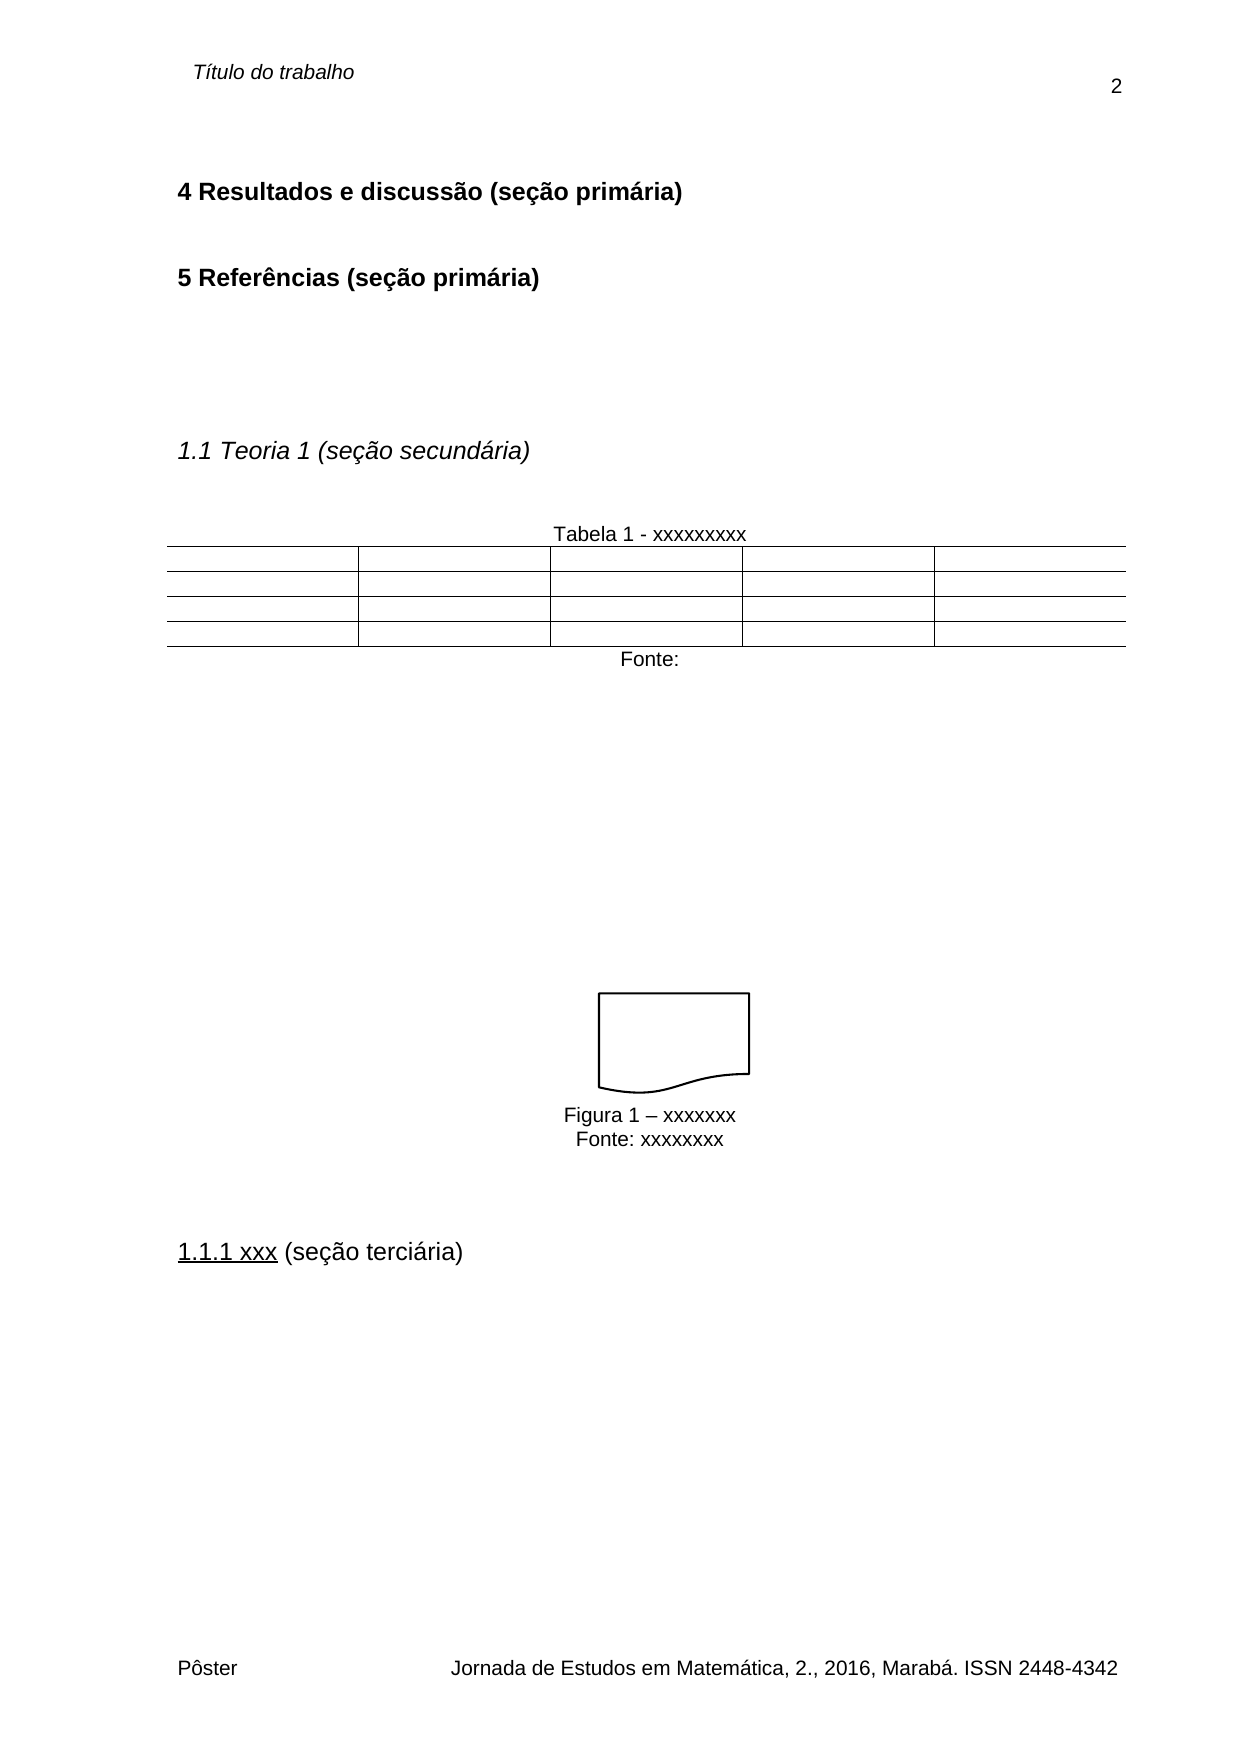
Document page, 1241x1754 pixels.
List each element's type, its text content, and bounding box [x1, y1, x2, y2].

table_cell [551, 597, 742, 621]
list Teoria 1 (seção secundária) [177, 436, 1122, 465]
text Figura 1 – xxxxxxx [177, 1102, 1122, 1126]
text Fonte: [177, 647, 1122, 671]
table_header [935, 547, 1126, 571]
table_cell [167, 622, 358, 646]
table_cell [551, 572, 742, 596]
table_cell [743, 597, 934, 621]
table_cell [359, 622, 550, 646]
table_header [551, 547, 742, 571]
text 4 Resultados e discussão (seção primária) [177, 177, 1122, 206]
table_cell [167, 572, 358, 596]
table_header [359, 547, 550, 571]
table_cell [935, 597, 1126, 621]
table_cell [743, 622, 934, 646]
table_cell [167, 597, 358, 621]
text Tabela 1 - xxxxxxxxx [177, 522, 1122, 546]
text 5 Referências (seção primária) [177, 263, 1122, 292]
text Fonte: xxxxxxxx [177, 1126, 1122, 1150]
table_header [743, 547, 934, 571]
table_cell [359, 597, 550, 621]
text 1.1.1 xxx (seção terciária) [177, 1237, 1122, 1265]
table_cell [935, 572, 1126, 596]
table_cell [743, 572, 934, 596]
table_header [167, 547, 358, 571]
table_cell [551, 622, 742, 646]
table_cell [359, 572, 550, 596]
table_cell [935, 622, 1126, 646]
